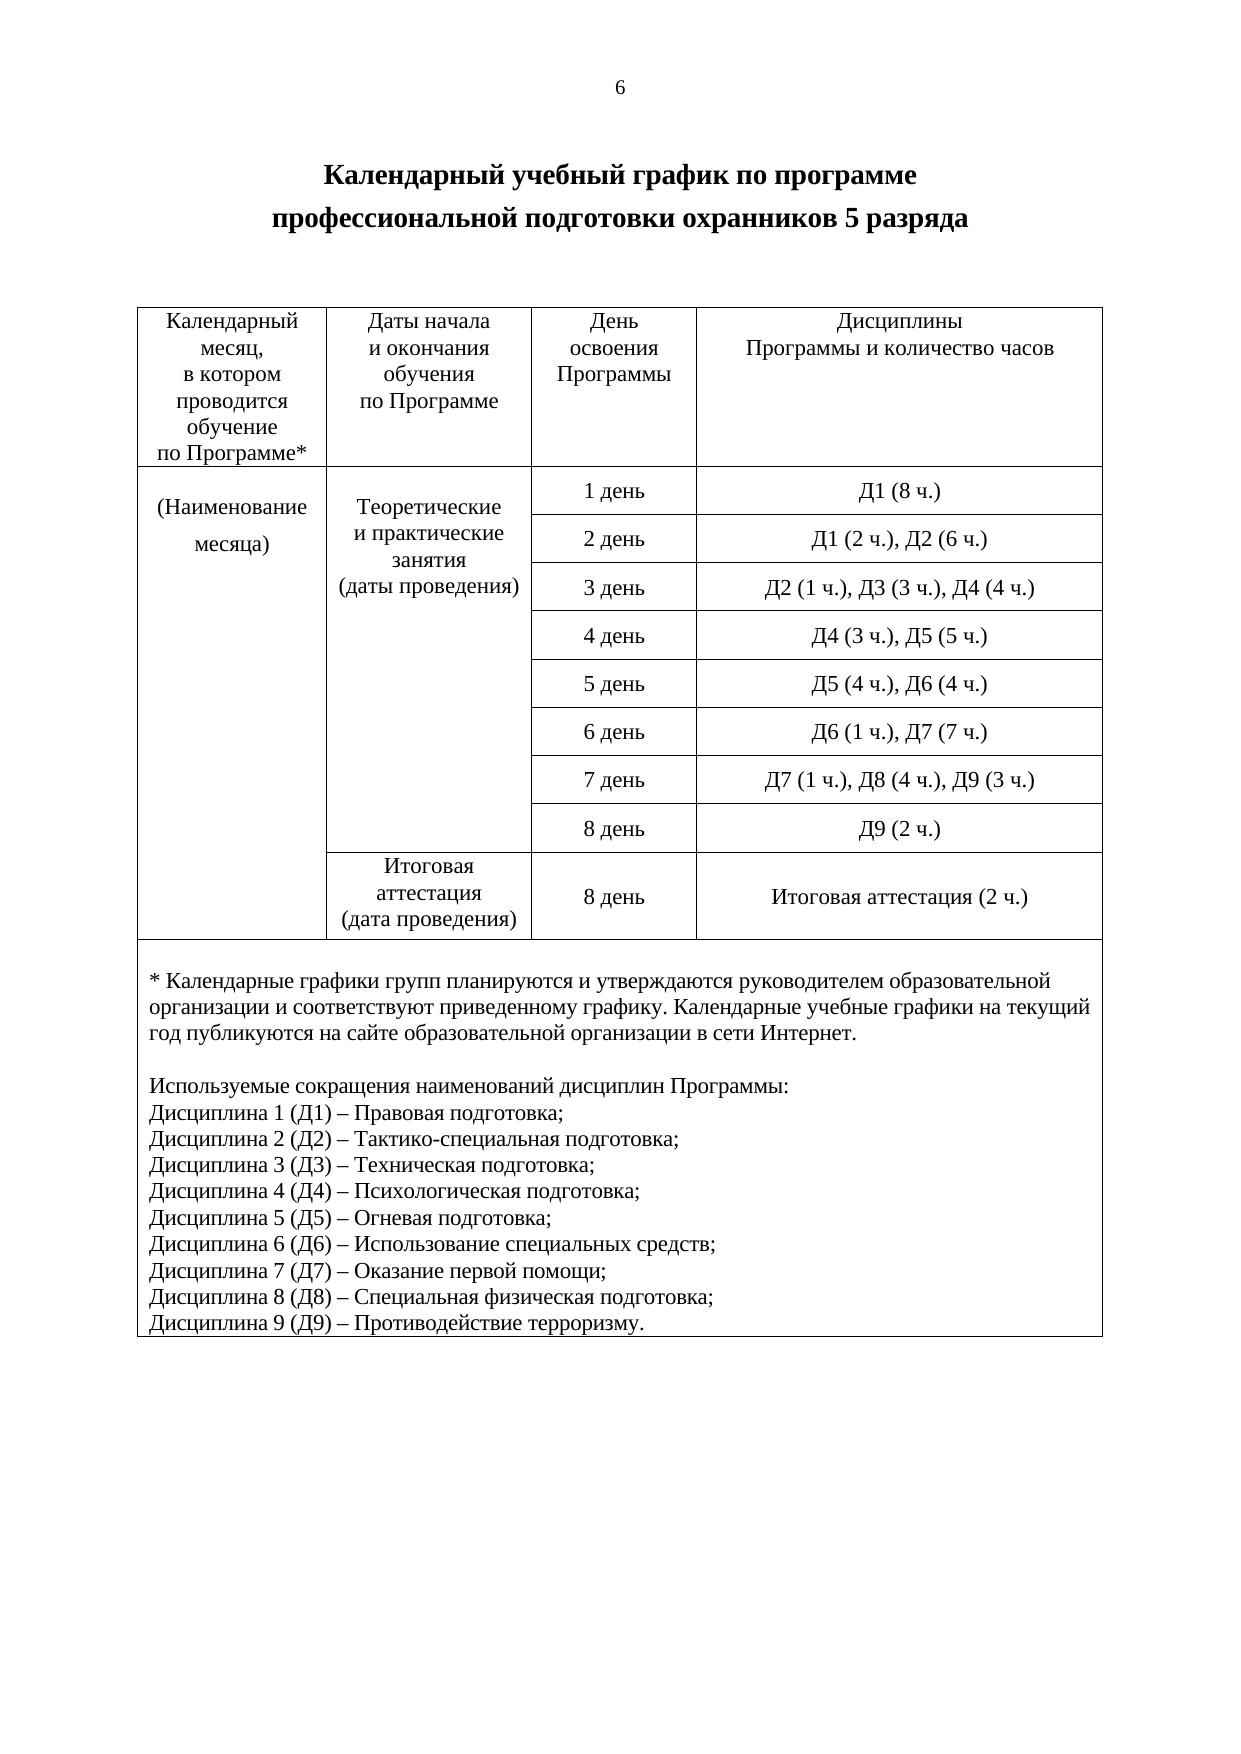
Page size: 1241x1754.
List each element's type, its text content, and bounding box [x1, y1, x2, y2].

table_cell Д4 (3 ч.), Д5 (5 ч.) [697, 611, 1102, 659]
table_header Календарный месяц, в котором проводится обучение по Программе* [138, 308, 326, 466]
table_cell Д2 (1 ч.), Д3 (3 ч.), Д4 (4 ч.) [697, 563, 1102, 610]
table_header День освоения Программы [532, 308, 696, 466]
table_cell 2 день [532, 515, 696, 562]
text профессиональной подготовки охранников 5 разряда [89, 201, 1152, 234]
text Календарный учебный график по программе [89, 157, 1152, 191]
table_cell Итоговая аттестация (дата проведения) [327, 853, 531, 939]
table_cell (Наименование месяца) [138, 467, 326, 939]
table_cell 8 день [532, 853, 696, 939]
table_cell Д5 (4 ч.), Д6 (4 ч.) [697, 660, 1102, 707]
table_cell Теоретические и практические занятия (даты проведения) [327, 467, 531, 852]
table_header Дисциплины Программы и количество часов [697, 308, 1102, 466]
table_cell Д9 (2 ч.) [697, 804, 1102, 852]
table_cell Д1 (8 ч.) [697, 467, 1102, 514]
table_cell 7 день [532, 756, 696, 803]
table_cell Д6 (1 ч.), Д7 (7 ч.) [697, 708, 1102, 755]
table_cell 8 день [532, 804, 696, 852]
table_cell 3 день [532, 563, 696, 610]
table_cell Д7 (1 ч.), Д8 (4 ч.), Д9 (3 ч.) [697, 756, 1102, 803]
table_cell 6 день [532, 708, 696, 755]
table_cell Итоговая аттестация (2 ч.) [697, 853, 1102, 939]
table_cell 4 день [532, 611, 696, 659]
table_cell 1 день [532, 467, 696, 514]
table_cell 5 день [532, 660, 696, 707]
table_cell * Календарные графики групп планируются и утверждаются руководителем образовательной организации и соответствуют приведенному графику. Календарные учебные графики на текущий год публикуются на сайте образовательной организации в сети Интернет. Используемые сокращения наименований дисциплин Программы: Дисциплина 1 (Д1) – Правовая подготовка; Дисциплина 2 (Д2) – Тактико-специальная подготовка; Дисциплина 3 (Д3) – Техническая подготовка; Дисциплина 4 (Д4) – Психологическая подготовка; Дисциплина 5 (Д5) – Огневая подготовка; Дисциплина 6 (Д6) – Использование специальных средств; Дисциплина 7 (Д7) – Оказание первой помощи; Дисциплина 8 (Д8) – Специальная физическая подготовка; Дисциплина 9 (Д9) – Противодействие терроризму. [138, 940, 1102, 1336]
table_header Даты начала и окончания обучения по Программе [327, 308, 531, 466]
table_cell Д1 (2 ч.), Д2 (6 ч.) [697, 515, 1102, 562]
